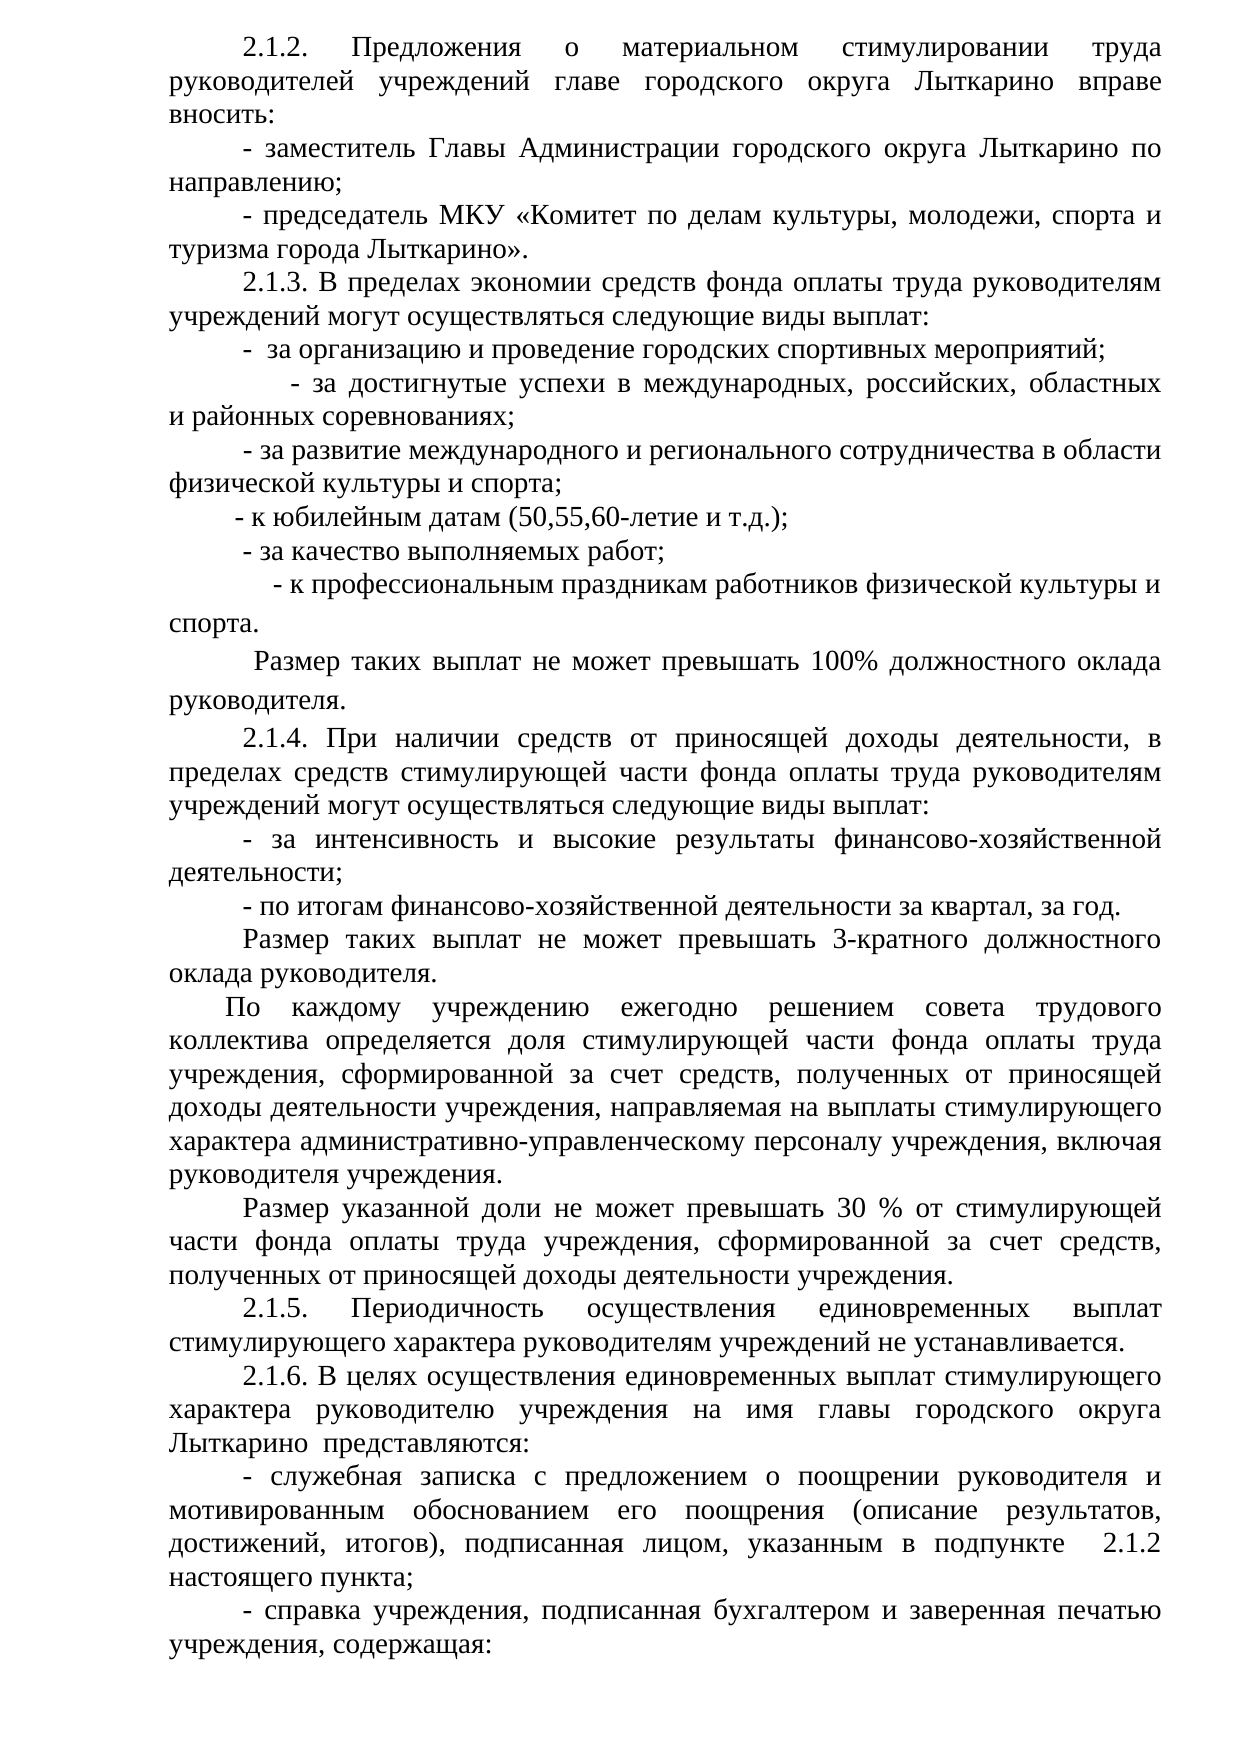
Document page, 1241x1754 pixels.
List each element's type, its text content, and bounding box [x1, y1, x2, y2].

list Размер таких выплат не может превышать 100% должностного оклада руководителя. [169, 643, 1162, 715]
list - к профессиональным праздникам работников физической культуры и спорта. [169, 566, 1162, 638]
text - справка учреждения, подписанная бухгалтером и заверенная печатью учреждения, содержащая: [110, 1592, 1162, 1659]
text 2.1.3. В пределах экономии средств фонда оплаты труда руководителям учреждений могут осуществляться следующие виды выплат: [169, 264, 1162, 331]
text - за интенсивность и высокие результаты финансово-хозяйственной деятельности; [169, 821, 1162, 888]
text - за качество выполняемых работ; [169, 533, 1162, 566]
text - по итогам финансово-хозяйственной деятельности за квартал, за год. [169, 888, 1162, 922]
text Размер таких выплат не может превышать 3-кратного должностного оклада руководителя. [169, 922, 1162, 989]
text 2.1.2. Предложения о материальном стимулировании труда руководителей учреждений главе городского округа Лыткарино вправе вносить: [169, 29, 1162, 130]
text 2.1.6. В целях осуществления единовременных выплат стимулирующего характера руководителю учреждения на имя главы городского округа Лыткарино представляются: [110, 1358, 1162, 1458]
text По каждому учреждению ежегодно решением совета трудового коллектива определяется доля стимулирующей части фонда оплаты труда учреждения, сформированной за счет средств, полученных от приносящей доходы деятельности учреждения, направляемая на выплаты стимулирующего характера административно-управленческому персоналу учреждения, включая руководителя учреждения. [169, 989, 1162, 1190]
text - служебная записка с предложением о поощрении руководителя и мотивированным обоснованием его поощрения (описание результатов, достижений, итогов), подписанная лицом, указанным в подпункте 2.1.2 настоящего пункта; [110, 1458, 1162, 1592]
text - за развитие международного и регионального сотрудничества в области физической культуры и спорта; [169, 432, 1162, 499]
text Размер указанной доли не может превышать 30 % от стимулирующей части фонда оплаты труда учреждения, сформированной за счет средств, полученных от приносящей доходы деятельности учреждения. [169, 1190, 1162, 1291]
text 2.1.5. Периодичность осуществления единовременных выплат стимулирующего характера руководителям учреждений не устанавливается. [110, 1291, 1162, 1358]
text - к юбилейным датам (50,55,60-летие и т.д.); [169, 499, 1162, 533]
text - за достигнутые успехи в международных, российских, областных и районных соревнованиях; [169, 365, 1162, 432]
text - заместитель Главы Администрации городского округа Лыткарино по направлению; [169, 130, 1162, 197]
text - за организацию и проведение городских спортивных мероприятий; [169, 331, 1162, 365]
text 2.1.4. При наличии средств от приносящей доходы деятельности, в пределах средств стимулирующей части фонда оплаты труда руководителям учреждений могут осуществляться следующие виды выплат: [169, 720, 1162, 821]
text - председатель МКУ «Комитет по делам культуры, молодежи, спорта и туризма города Лыткарино». [169, 197, 1162, 264]
